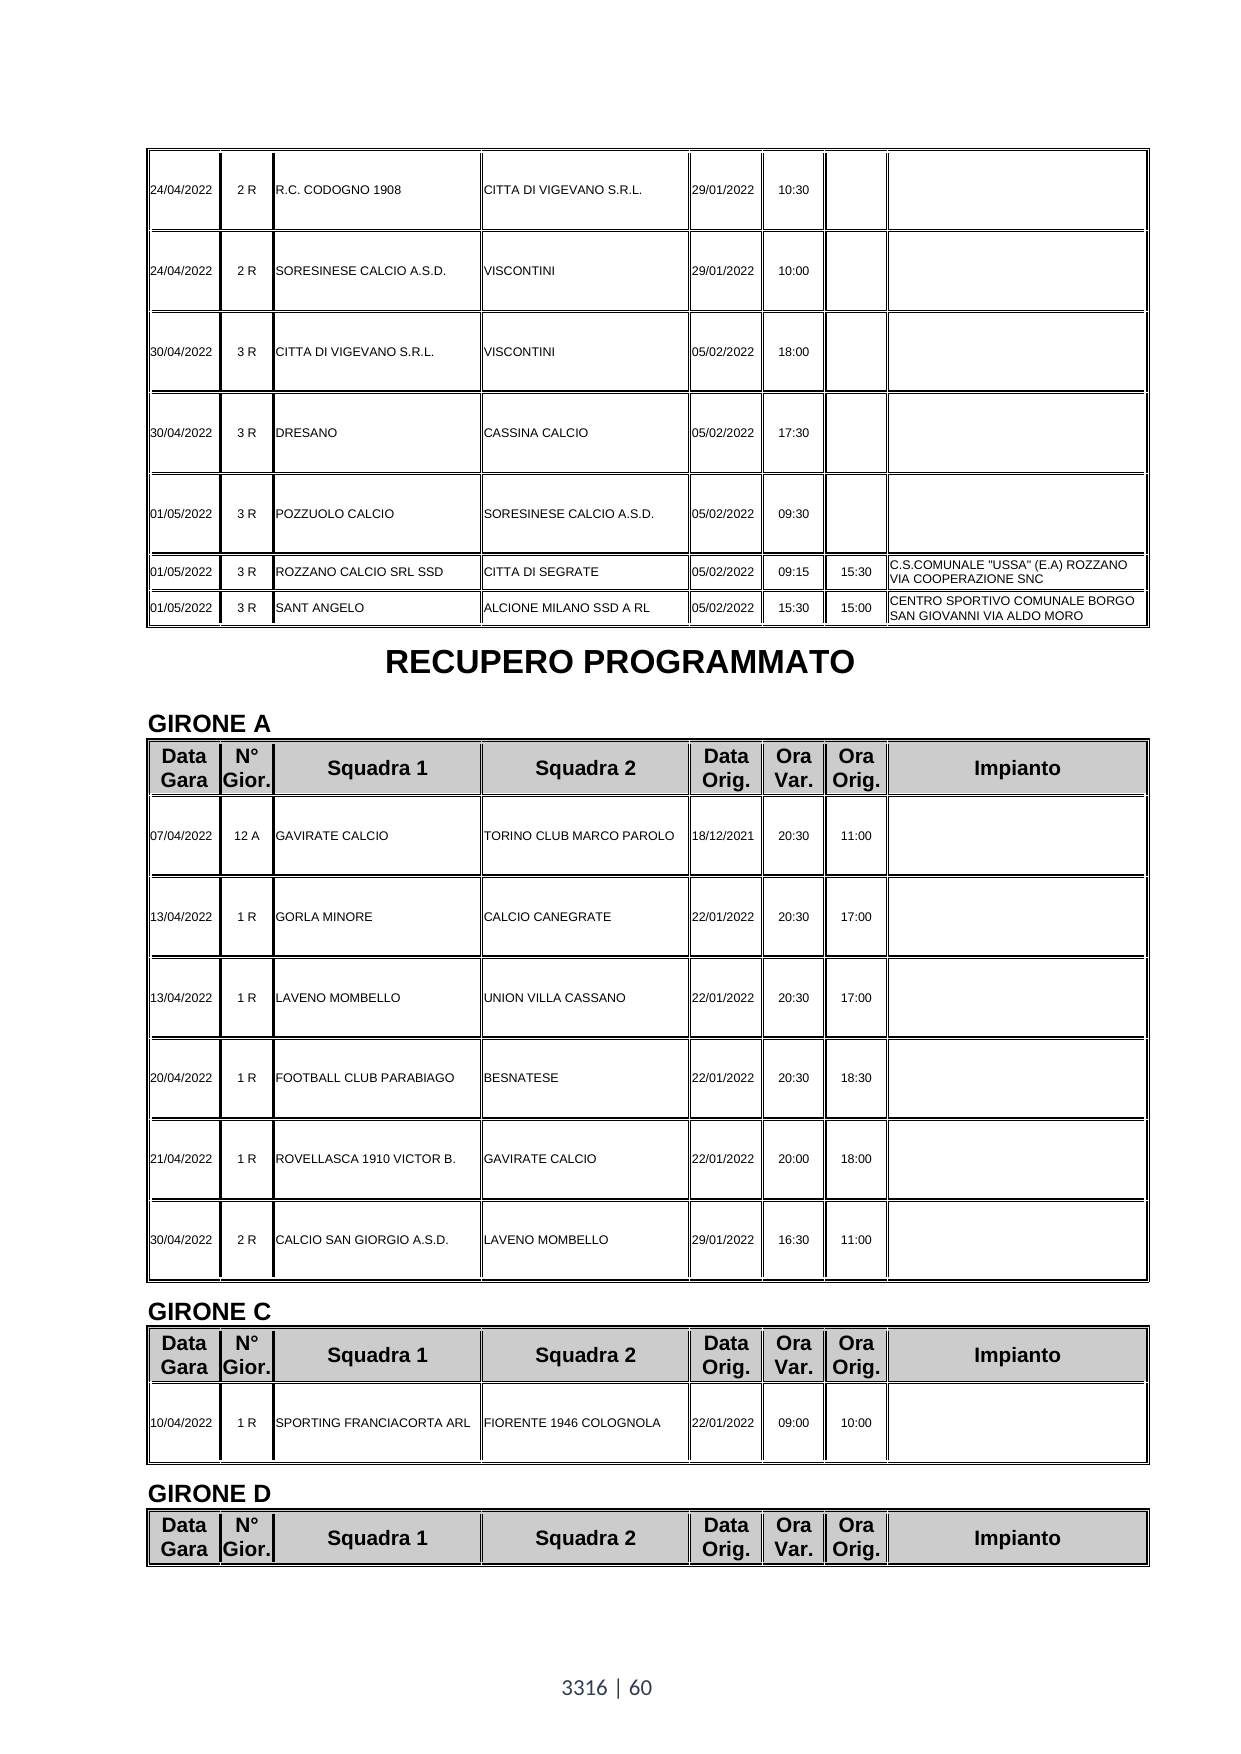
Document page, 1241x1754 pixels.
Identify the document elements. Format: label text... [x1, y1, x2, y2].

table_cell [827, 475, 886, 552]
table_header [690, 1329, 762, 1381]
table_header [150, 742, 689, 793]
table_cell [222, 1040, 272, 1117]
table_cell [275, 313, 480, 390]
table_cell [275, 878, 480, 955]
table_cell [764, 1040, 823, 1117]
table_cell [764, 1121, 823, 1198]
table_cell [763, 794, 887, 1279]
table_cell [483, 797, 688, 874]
text GIRONE A [148, 709, 1093, 738]
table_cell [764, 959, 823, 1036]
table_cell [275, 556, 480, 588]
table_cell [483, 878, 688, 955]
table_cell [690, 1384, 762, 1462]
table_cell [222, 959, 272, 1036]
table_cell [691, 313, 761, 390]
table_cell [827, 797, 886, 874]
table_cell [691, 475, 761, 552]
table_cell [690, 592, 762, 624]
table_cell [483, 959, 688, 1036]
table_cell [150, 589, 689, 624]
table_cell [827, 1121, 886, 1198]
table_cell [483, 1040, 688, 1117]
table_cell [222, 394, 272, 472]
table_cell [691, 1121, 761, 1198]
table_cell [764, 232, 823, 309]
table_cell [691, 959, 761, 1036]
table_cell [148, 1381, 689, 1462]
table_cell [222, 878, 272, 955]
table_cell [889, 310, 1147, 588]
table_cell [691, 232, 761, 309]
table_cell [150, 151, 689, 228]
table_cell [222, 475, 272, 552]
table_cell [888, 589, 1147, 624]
text GIRONE C [148, 1297, 1093, 1325]
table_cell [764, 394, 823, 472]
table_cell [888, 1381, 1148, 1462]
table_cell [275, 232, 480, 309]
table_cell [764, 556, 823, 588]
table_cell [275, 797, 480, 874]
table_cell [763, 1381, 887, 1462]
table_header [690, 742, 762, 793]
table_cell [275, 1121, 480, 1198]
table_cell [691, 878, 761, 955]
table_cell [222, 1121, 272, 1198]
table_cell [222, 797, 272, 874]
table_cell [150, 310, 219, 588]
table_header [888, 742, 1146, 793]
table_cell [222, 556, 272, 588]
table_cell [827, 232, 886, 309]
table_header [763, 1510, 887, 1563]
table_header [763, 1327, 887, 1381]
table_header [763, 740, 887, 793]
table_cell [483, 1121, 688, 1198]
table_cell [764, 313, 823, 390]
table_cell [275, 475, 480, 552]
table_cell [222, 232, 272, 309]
text RECUPERO PROGRAMMATO [148, 642, 1093, 681]
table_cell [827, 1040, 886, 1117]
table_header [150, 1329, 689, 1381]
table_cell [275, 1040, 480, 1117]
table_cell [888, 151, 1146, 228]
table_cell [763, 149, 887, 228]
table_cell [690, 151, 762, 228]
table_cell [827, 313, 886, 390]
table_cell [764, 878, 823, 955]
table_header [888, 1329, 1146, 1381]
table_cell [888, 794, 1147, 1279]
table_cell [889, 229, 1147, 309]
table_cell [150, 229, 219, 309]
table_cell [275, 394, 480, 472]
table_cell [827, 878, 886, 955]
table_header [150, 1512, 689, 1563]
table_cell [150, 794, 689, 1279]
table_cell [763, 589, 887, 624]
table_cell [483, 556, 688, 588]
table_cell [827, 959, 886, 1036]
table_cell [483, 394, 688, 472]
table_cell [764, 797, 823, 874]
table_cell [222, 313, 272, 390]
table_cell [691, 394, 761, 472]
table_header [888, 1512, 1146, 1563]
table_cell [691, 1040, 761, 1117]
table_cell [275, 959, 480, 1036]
text GIRONE D [148, 1479, 1093, 1508]
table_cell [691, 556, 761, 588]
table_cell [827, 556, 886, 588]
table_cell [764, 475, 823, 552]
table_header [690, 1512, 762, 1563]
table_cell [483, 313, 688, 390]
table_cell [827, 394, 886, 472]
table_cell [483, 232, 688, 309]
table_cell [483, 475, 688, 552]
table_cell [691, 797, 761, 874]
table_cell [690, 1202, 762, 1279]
